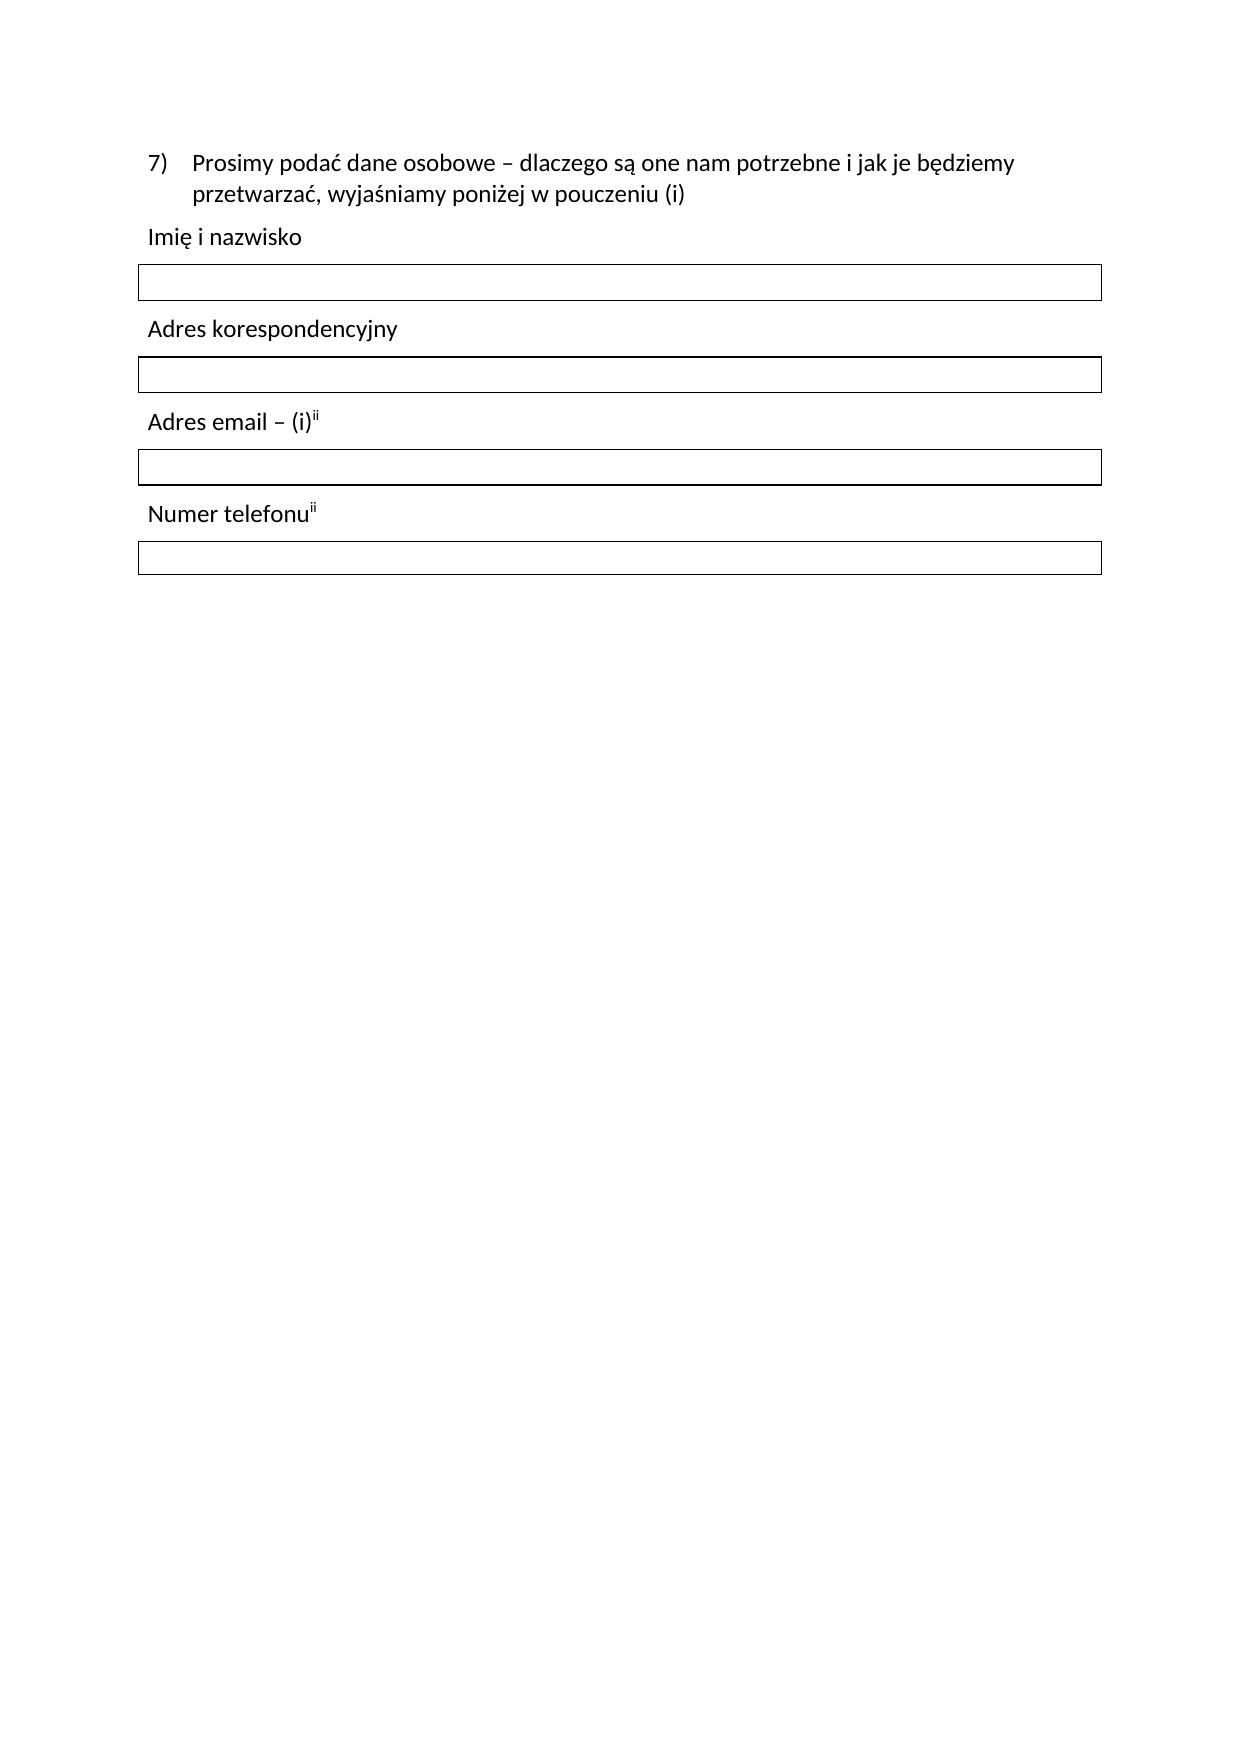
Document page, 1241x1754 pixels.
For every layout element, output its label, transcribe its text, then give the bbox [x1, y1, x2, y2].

list Prosimy podać dane osobowe – dlaczego są one nam potrzebne i jak je będziemy przetwarzać, wyjaśniamy poniżej w pouczeniu (i) [148, 148, 1093, 209]
text Imię i nazwisko [148, 221, 1093, 252]
text Adres korespondencyjny [148, 313, 1093, 344]
text Adres email – (i)ii [148, 406, 1093, 436]
text Numer telefonuii [148, 498, 1093, 528]
